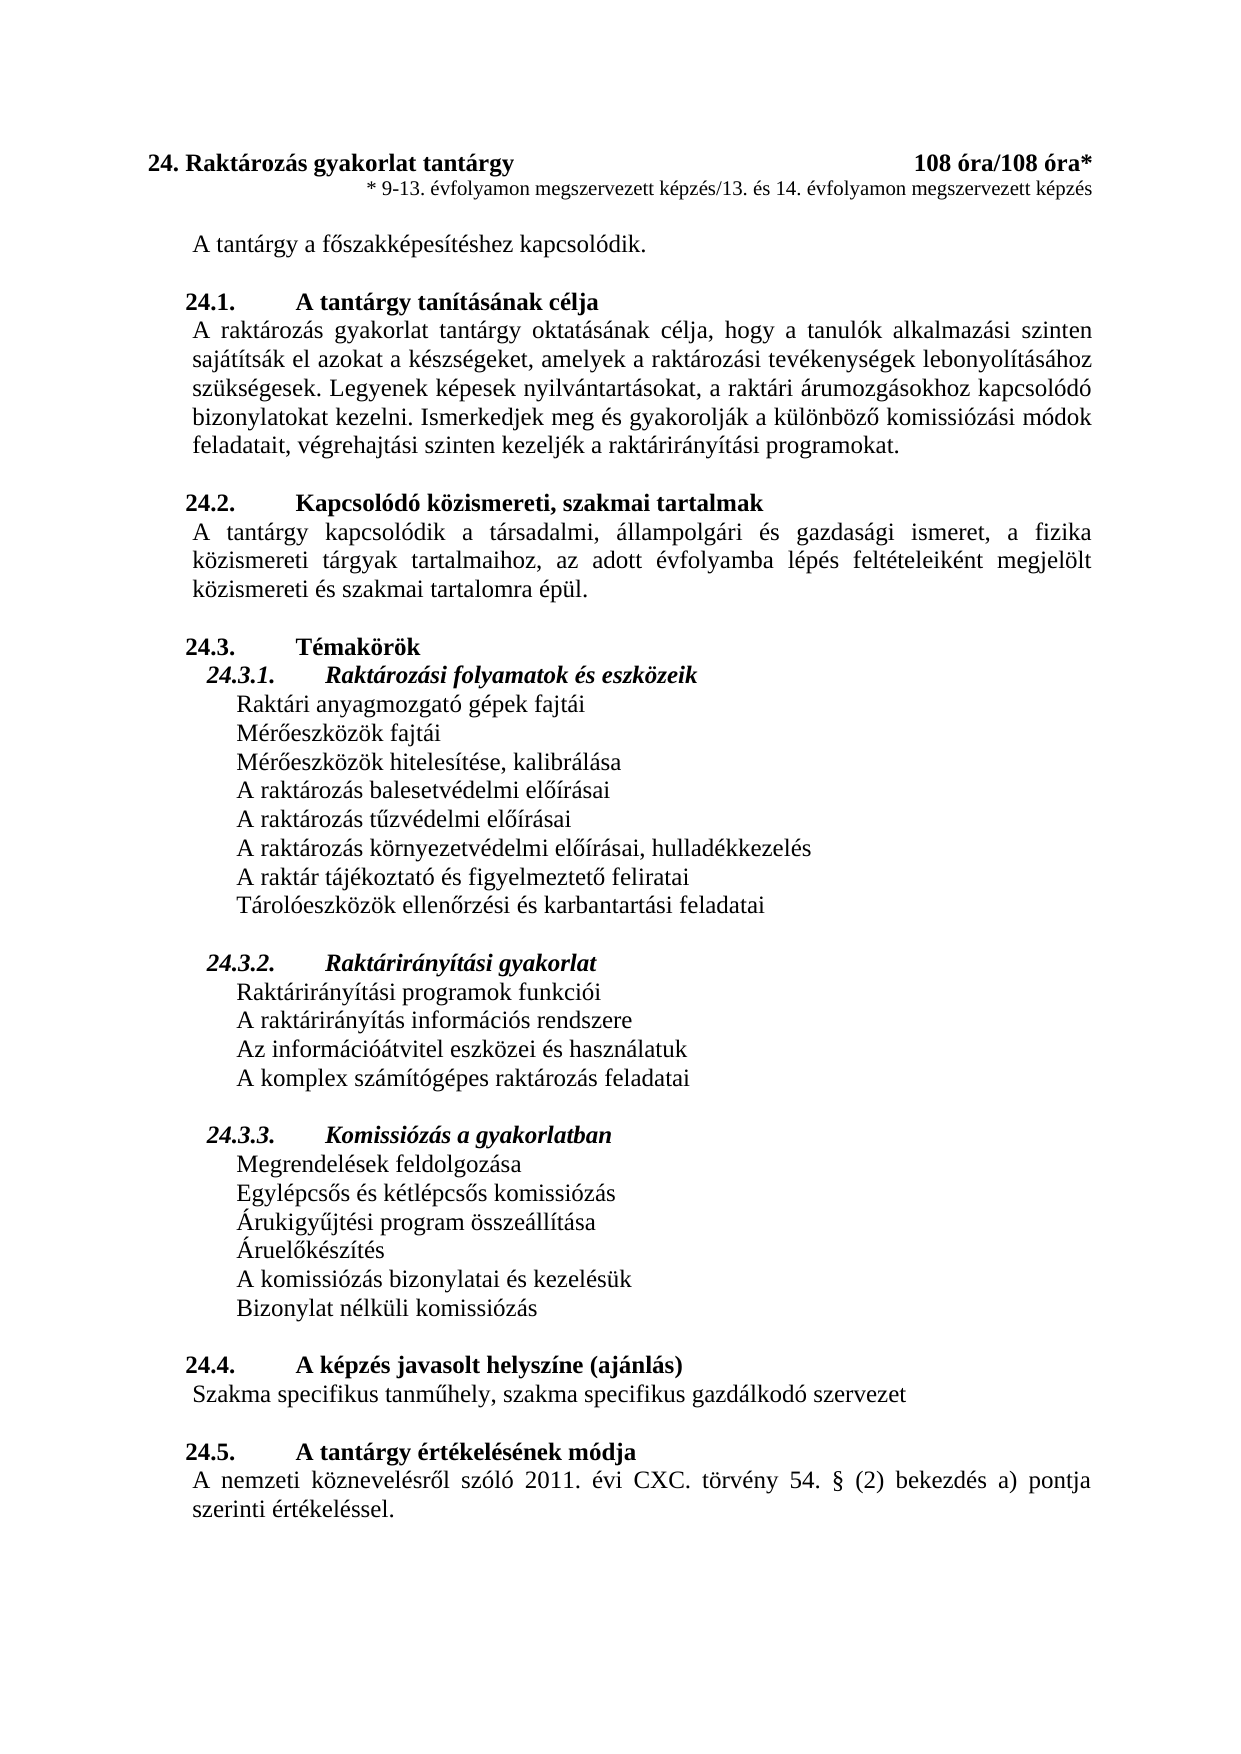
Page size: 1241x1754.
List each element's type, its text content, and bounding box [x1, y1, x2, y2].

text A komissiózás bizonylatai és kezelésük [236, 1264, 1093, 1293]
text A raktározás balesetvédelmi előírásai [236, 775, 1093, 804]
text Áruelőkészítés [236, 1235, 1093, 1264]
text A raktár tájékoztató és figyelmeztető feliratai [236, 862, 1093, 890]
text Az információátvitel eszközei és használatuk [236, 1034, 1093, 1063]
text A raktározás tűzvédelmi előírásai [236, 804, 1093, 833]
text Mérőeszközök fajtái [236, 718, 1093, 747]
text Mérőeszközök hitelesítése, kalibrálása [236, 747, 1093, 775]
text Egylépcsős és kétlépcsős komissiózás [236, 1178, 1093, 1207]
text * 9-13. évfolyamon megszervezett képzés/13. és 14. évfolyamon megszervezett képzés [148, 176, 1093, 200]
text Szakma specifikus tanműhely, szakma specifikus gazdálkodó szervezet [192, 1379, 1093, 1408]
text Árukigyűjtési program összeállítása [236, 1207, 1093, 1235]
list Témakörök [185, 632, 1093, 660]
text A nemzeti köznevelésről szóló 2011. évi CXC. törvény 54. § (2) bekezdés a) pontja szerinti értékeléssel. [192, 1465, 1093, 1523]
list Komissiózás a gyakorlatban [207, 1120, 1093, 1149]
text A raktárirányítás információs rendszere [236, 1005, 1093, 1034]
text A tantárgy kapcsolódik a társadalmi, állampolgári és gazdasági ismeret, a fizika közismereti tárgyak tartalmaihoz, az adott évfolyamba lépés feltételeiként megjelölt közismereti és szakmai tartalomra épül. [192, 517, 1093, 603]
text A tantárgy a főszakképesítéshez kapcsolódik. [192, 229, 1093, 258]
text Raktárirányítási programok funkciói [236, 977, 1093, 1005]
list A tantárgy tanításának célja [185, 287, 1093, 315]
text Bizonylat nélküli komissiózás [236, 1293, 1093, 1322]
list Raktározás gyakorlat tantárgy 108 óra/108 óra* [148, 148, 1093, 176]
text Raktári anyagmozgató gépek fajtái [236, 689, 1093, 718]
text A raktározás környezetvédelmi előírásai, hulladékkezelés [236, 833, 1093, 862]
text Tárolóeszközök ellenőrzési és karbantartási feladatai [236, 890, 1093, 919]
list A képzés javasolt helyszíne (ajánlás) [185, 1350, 1093, 1379]
list A tantárgy értékelésének módja [185, 1437, 1093, 1465]
list Kapcsolódó közismereti, szakmai tartalmak [185, 488, 1093, 517]
text Megrendelések feldolgozása [236, 1149, 1093, 1178]
text A raktározás gyakorlat tantárgy oktatásának célja, hogy a tanulók alkalmazási szinten sajátítsák el azokat a készségeket, amelyek a raktározási tevékenységek lebonyolításához szükségesek. Legyenek képesek nyilvántartásokat, a raktári árumozgásokhoz kapcsolódó bizonylatokat kezelni. Ismerkedjek meg és gyakorolják a különböző komissiózási módok feladatait, végrehajtási szinten kezeljék a raktárirányítási programokat. [192, 315, 1093, 459]
list Raktározási folyamatok és eszközeik [207, 660, 1093, 689]
list Raktárirányítási gyakorlat [207, 948, 1093, 977]
text A komplex számítógépes raktározás feladatai [236, 1063, 1093, 1092]
